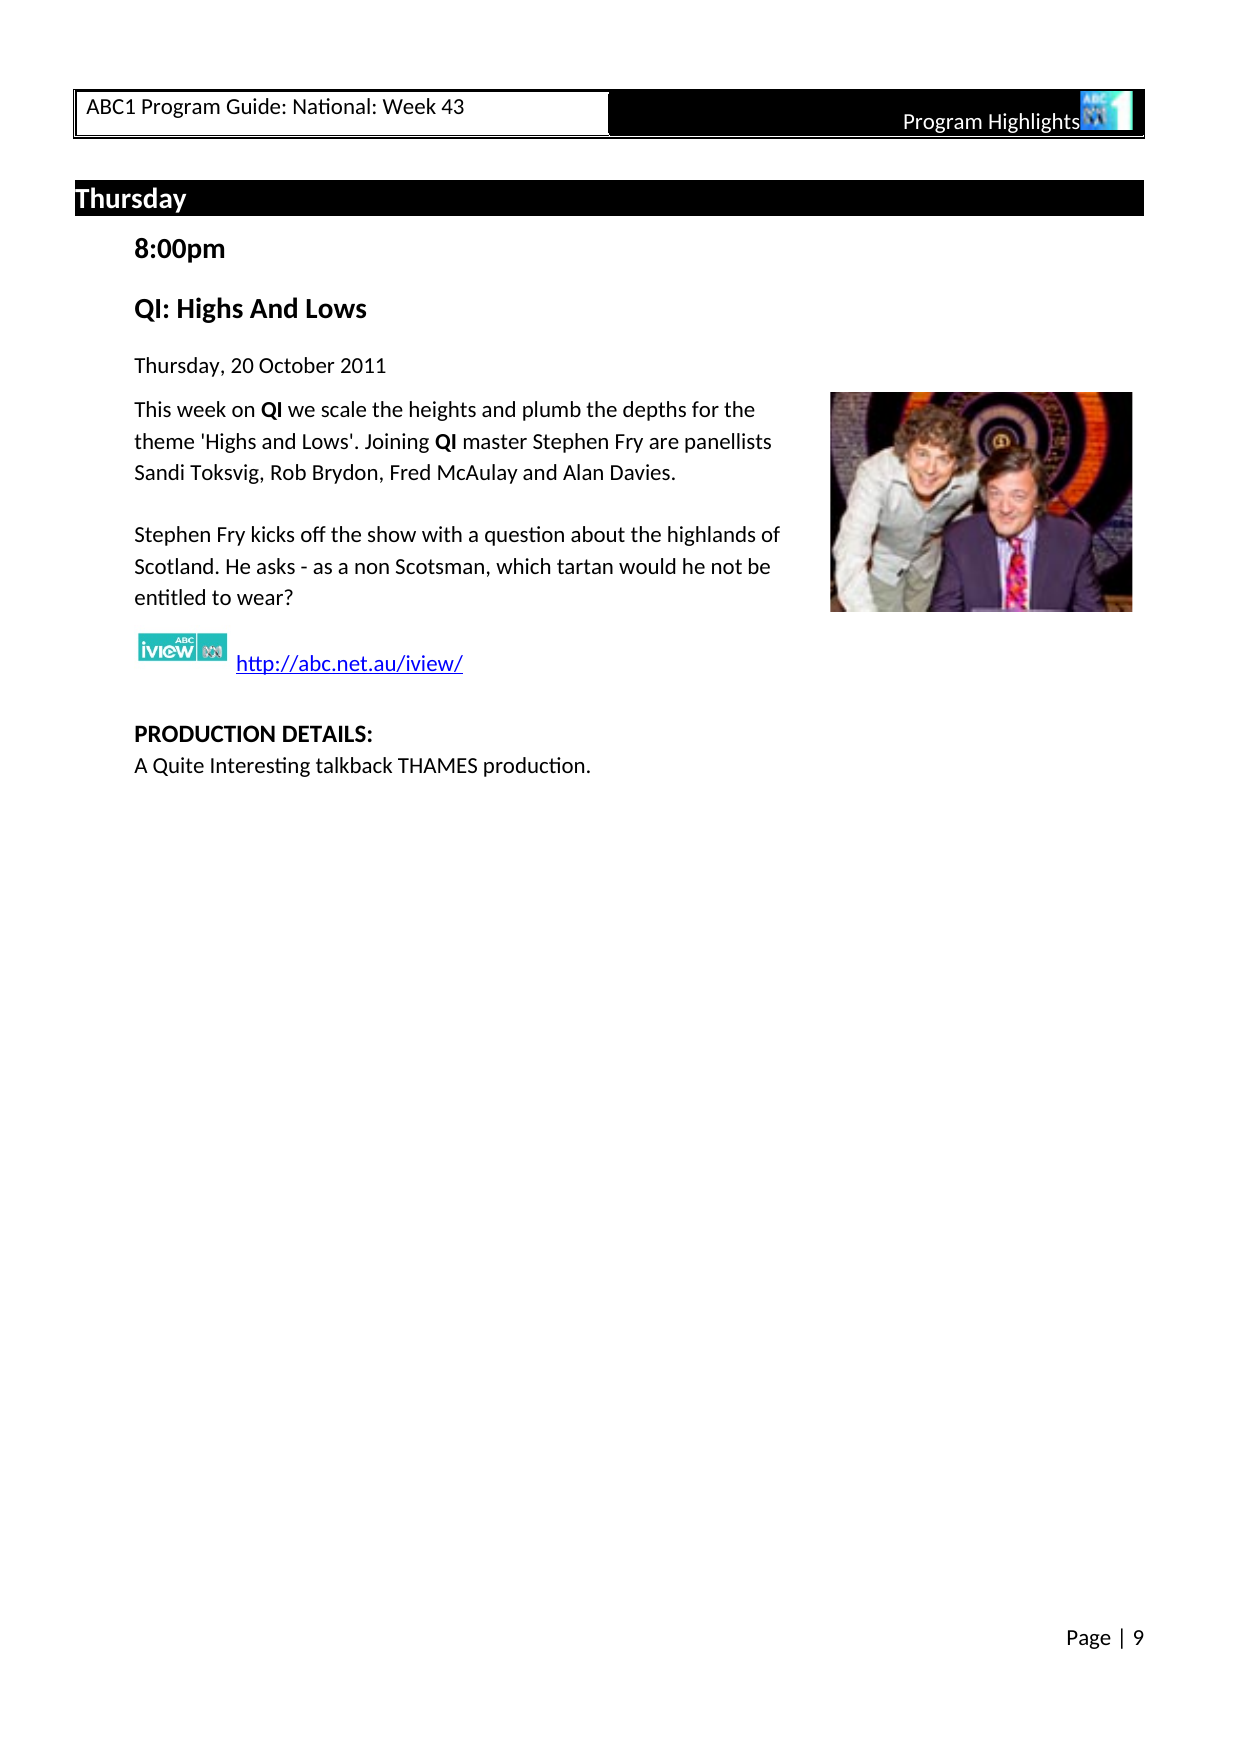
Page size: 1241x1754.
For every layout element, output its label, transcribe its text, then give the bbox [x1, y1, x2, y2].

picture [1080, 91, 1133, 130]
picture [830, 392, 1133, 612]
text 8:00pm [134, 230, 1144, 265]
text A Quite Interesting talkback THAMES production. [134, 749, 1144, 780]
subtitle QI: Highs And Lows [134, 290, 1144, 326]
text Thursday, 20 October 2011 [134, 351, 1144, 379]
table_header This week on QI we scale the heights and plumb the depths for the theme 'Highs and Lows'. Joining QI master Stephen Fry are panellists Sandi Toksvig, Rob Brydon, Fred McAulay and Alan Davies. Stephen Fry kicks off the show with a question about the highlands of Scotland. He asks - as a non Scotsman, which tartan would he not be entitled to wear? http://abc.net.au/iview/ [123, 393, 1132, 677]
text Thursday [75, 180, 1144, 216]
text PRODUCTION DETAILS: [134, 718, 1144, 749]
picture [134, 625, 231, 671]
